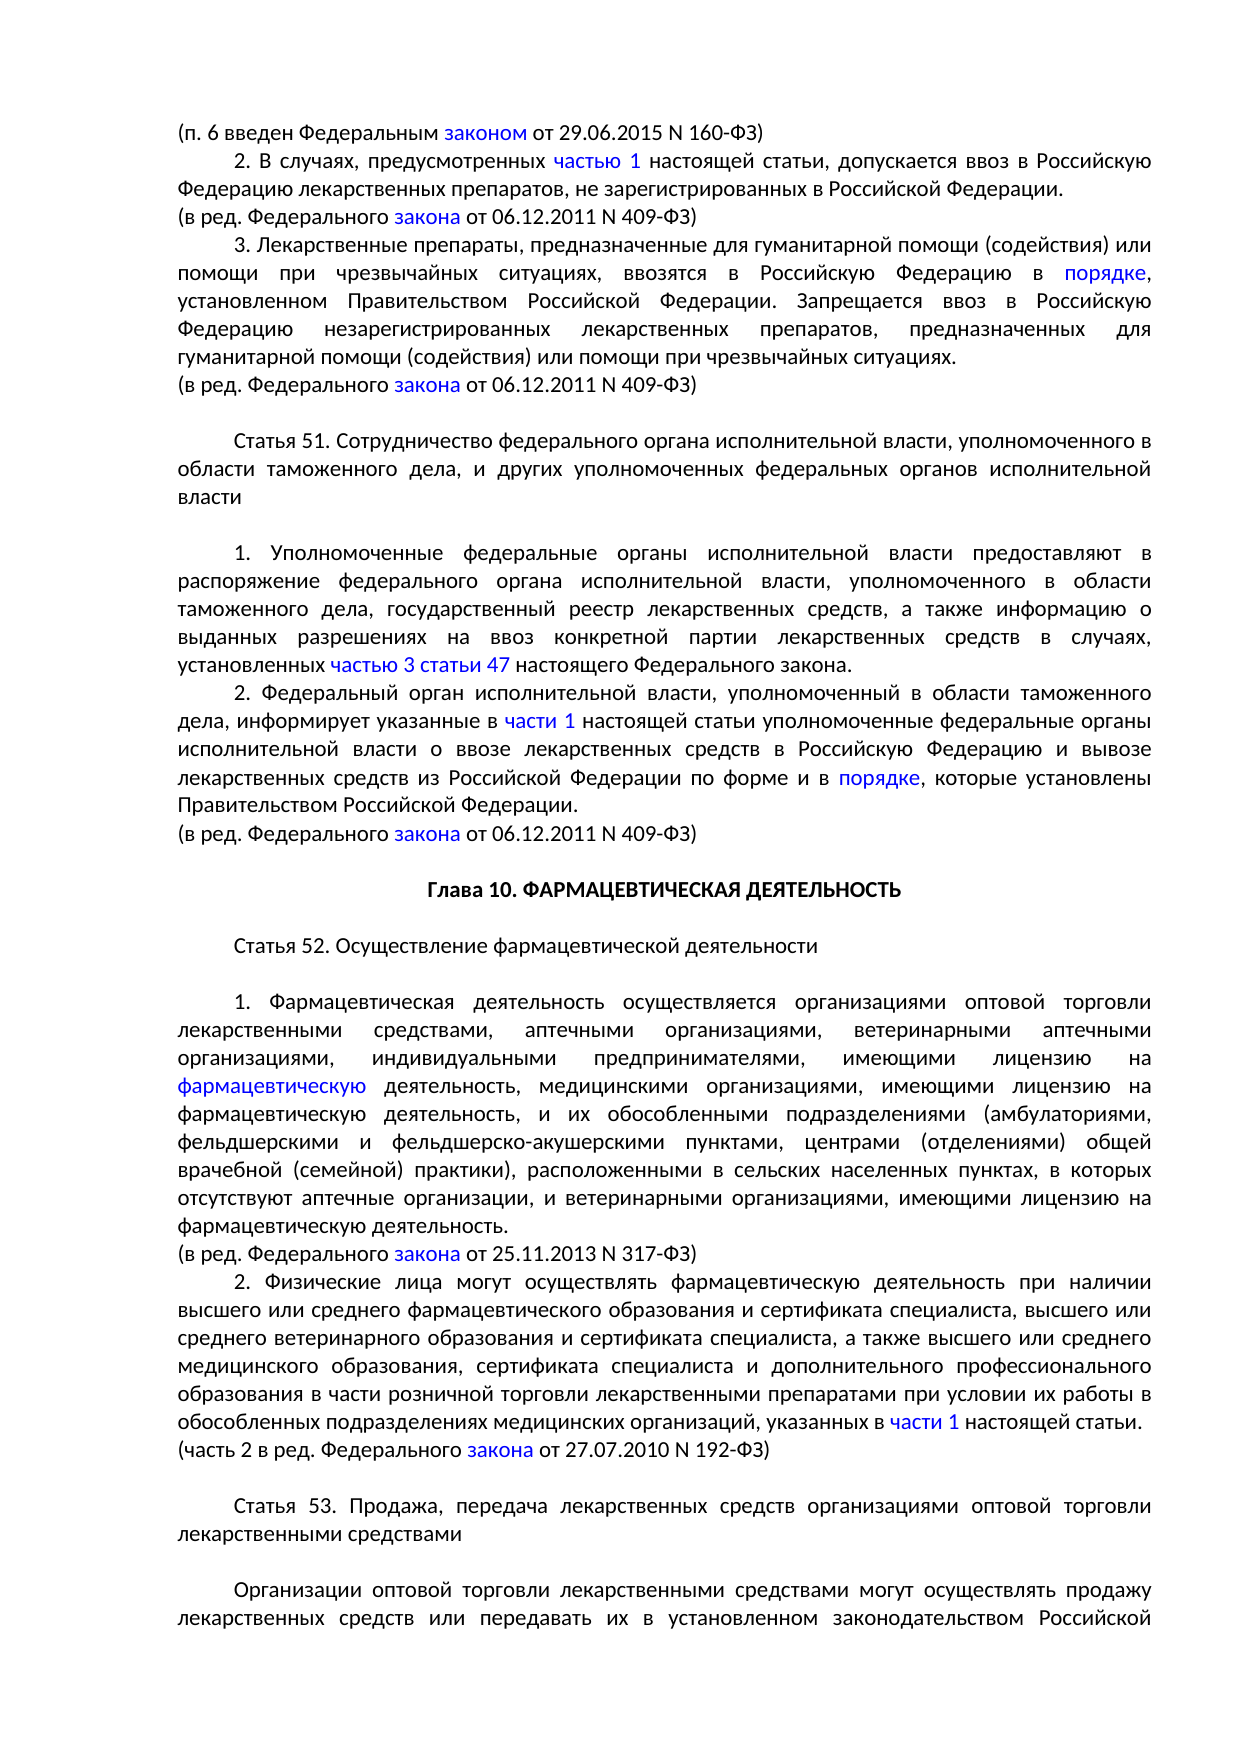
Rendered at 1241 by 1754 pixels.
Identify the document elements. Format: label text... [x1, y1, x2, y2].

text 2. Физические лица могут осуществлять фармацевтическую деятельность при наличии высшего или среднего фармацевтического образования и сертификата специалиста, высшего или среднего ветеринарного образования и сертификата специалиста, а также высшего или среднего медицинского образования, сертификата специалиста и дополнительного профессионального образования в части розничной торговли лекарственными препаратами при условии их работы в обособленных подразделениях медицинских организаций, указанных в части 1 настоящей статьи. [177, 1267, 1152, 1435]
text Статья 51. Сотрудничество федерального органа исполнительной власти, уполномоченного в области таможенного дела, и других уполномоченных федеральных органов исполнительной власти [177, 426, 1152, 510]
text 3. Лекарственные препараты, предназначенные для гуманитарной помощи (содействия) или помощи при чрезвычайных ситуациях, ввозятся в Российскую Федерацию в порядке, установленном Правительством Российской Федерации. Запрещается ввоз в Российскую Федерацию незарегистрированных лекарственных препаратов, предназначенных для гуманитарной помощи (содействия) или помощи при чрезвычайных ситуациях. [177, 230, 1152, 370]
text Статья 53. Продажа, передача лекарственных средств организациями оптовой торговли лекарственными средствами [177, 1491, 1152, 1547]
text 2. В случаях, предусмотренных частью 1 настоящей статьи, допускается ввоз в Российскую Федерацию лекарственных препаратов, не зарегистрированных в Российской Федерации. [177, 146, 1152, 202]
text Статья 52. Осуществление фармацевтической деятельности [177, 931, 1152, 959]
text (п. 6 введен Федеральным законом от 29.06.2015 N 160-ФЗ) [177, 118, 1152, 146]
text 1. Уполномоченные федеральные органы исполнительной власти предоставляют в распоряжение федерального органа исполнительной власти, уполномоченного в области таможенного дела, государственный реестр лекарственных средств, а также информацию о выданных разрешениях на ввоз конкретной партии лекарственных средств в случаях, установленных частью 3 статьи 47 настоящего Федерального закона. [177, 538, 1152, 678]
text (в ред. Федерального закона от 06.12.2011 N 409-ФЗ) [177, 819, 1152, 847]
text 1. Фармацевтическая деятельность осуществляется организациями оптовой торговли лекарственными средствами, аптечными организациями, ветеринарными аптечными организациями, индивидуальными предпринимателями, имеющими лицензию на фармацевтическую деятельность, медицинскими организациями, имеющими лицензию на фармацевтическую деятельность, и их обособленными подразделениями (амбулаториями, фельдшерскими и фельдшерско-акушерскими пунктами, центрами (отделениями) общей врачебной (семейной) практики), расположенными в сельских населенных пунктах, в которых отсутствуют аптечные организации, и ветеринарными организациями, имеющими лицензию на фармацевтическую деятельность. [177, 987, 1152, 1239]
text (в ред. Федерального закона от 06.12.2011 N 409-ФЗ) [177, 202, 1152, 230]
title Глава 10. ФАРМАЦЕВТИЧЕСКАЯ ДЕЯТЕЛЬНОСТЬ [177, 875, 1152, 903]
text (часть 2 в ред. Федерального закона от 27.07.2010 N 192-ФЗ) [177, 1435, 1152, 1463]
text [177, 1575, 1152, 1631]
text 2. Федеральный орган исполнительной власти, уполномоченный в области таможенного дела, информирует указанные в части 1 настоящей статьи уполномоченные федеральные органы исполнительной власти о ввозе лекарственных средств в Российскую Федерацию и вывозе лекарственных средств из Российской Федерации по форме и в порядке, которые установлены Правительством Российской Федерации. [177, 678, 1152, 819]
text (в ред. Федерального закона от 06.12.2011 N 409-ФЗ) [177, 370, 1152, 398]
text (в ред. Федерального закона от 25.11.2013 N 317-ФЗ) [177, 1239, 1152, 1267]
